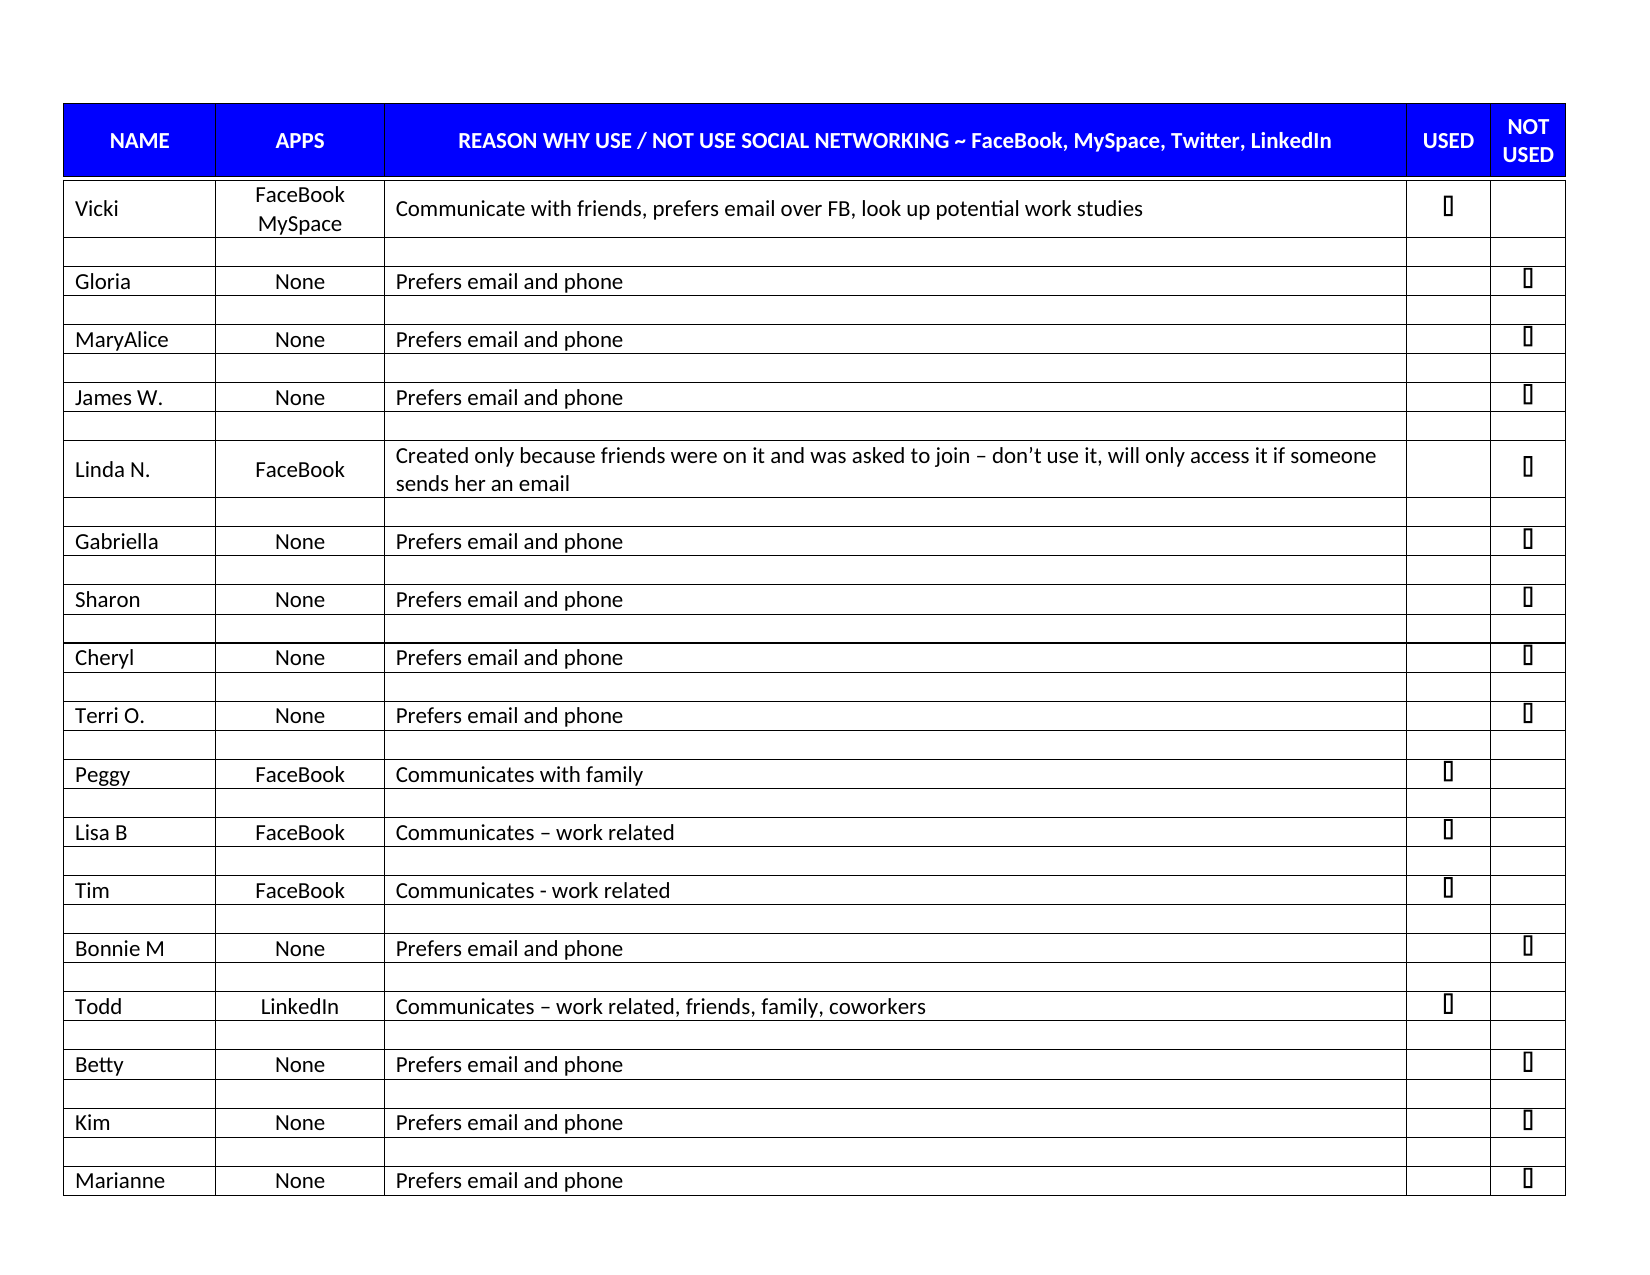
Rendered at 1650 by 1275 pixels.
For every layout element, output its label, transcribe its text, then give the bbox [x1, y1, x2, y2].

table_cell [64, 1021, 215, 1049]
table_cell Communicates - work related [385, 876, 1406, 904]
table_cell Prefers email and phone [385, 934, 1406, 962]
table_cell FaceBook [216, 760, 384, 788]
table_cell [1491, 354, 1565, 382]
table_cell [216, 789, 384, 817]
table_cell None [216, 644, 384, 672]
table_cell Created only because friends were on it and was asked to join – don’t use it, will only access it if someone sends her an email [385, 441, 1406, 497]
table_cell [216, 238, 384, 266]
table_cell [1407, 296, 1490, 324]
table_cell [216, 963, 384, 991]
table_cell [1407, 1109, 1490, 1137]
table_header [1407, 181, 1490, 237]
table_cell [216, 847, 384, 875]
table_cell [385, 238, 1406, 266]
table_cell [1407, 267, 1490, 295]
table_cell [1407, 325, 1490, 353]
table_cell [1407, 847, 1490, 875]
table_cell [1491, 963, 1565, 991]
table_cell [1491, 876, 1565, 904]
table_cell FaceBook [216, 818, 384, 846]
table_cell [64, 615, 215, 642]
table_header [1491, 181, 1565, 237]
table_cell FaceBook [216, 441, 384, 497]
table_cell Prefers email and phone [385, 383, 1406, 411]
table_cell [1407, 644, 1490, 672]
table_cell [1491, 702, 1565, 730]
table_cell [385, 296, 1406, 324]
table_cell [64, 1080, 215, 1107]
table_cell Sharon [64, 585, 215, 613]
table_cell [1491, 1021, 1565, 1049]
table_cell None [216, 585, 384, 613]
table_cell [1491, 267, 1565, 295]
table_cell Terri O. [64, 702, 215, 730]
table_cell [216, 1138, 384, 1166]
table_cell [64, 905, 215, 933]
table_cell [1407, 673, 1490, 701]
table_cell Lisa B [64, 818, 215, 846]
table_cell [385, 847, 1406, 875]
table_cell [64, 498, 215, 526]
table_cell None [216, 934, 384, 962]
table_cell Kim [64, 1109, 215, 1137]
table_cell [1407, 615, 1490, 642]
table_cell [64, 673, 215, 701]
table_cell Todd [64, 992, 215, 1020]
table_cell Betty [64, 1050, 215, 1078]
table_cell [1407, 1080, 1490, 1107]
table_cell Prefers email and phone [385, 1050, 1406, 1078]
table_cell [1491, 498, 1565, 526]
table_cell [1491, 383, 1565, 411]
table_cell Prefers email and phone [385, 585, 1406, 613]
table_cell [1491, 731, 1565, 759]
table_cell Communicates – work related [385, 818, 1406, 846]
table_cell [1407, 383, 1490, 411]
table_cell [1407, 1050, 1490, 1078]
table_cell Prefers email and phone [385, 644, 1406, 672]
table_cell [385, 498, 1406, 526]
table_cell Peggy [64, 760, 215, 788]
table_cell [1407, 354, 1490, 382]
table_cell None [216, 1050, 384, 1078]
table_cell [1407, 789, 1490, 817]
table_cell MaryAlice [64, 325, 215, 353]
table_cell [1491, 1138, 1565, 1166]
table_cell [64, 296, 215, 324]
table_cell [64, 731, 215, 759]
table_cell [1491, 527, 1565, 555]
table_cell [385, 731, 1406, 759]
table_cell Prefers email and phone [385, 1109, 1406, 1137]
table_cell [1491, 992, 1565, 1020]
table_header FaceBook MySpace [216, 181, 384, 237]
table_cell [385, 1080, 1406, 1107]
table_cell [1407, 1138, 1490, 1166]
table_cell [64, 556, 215, 584]
table_cell [216, 731, 384, 759]
table_cell [216, 905, 384, 933]
table_cell [1407, 412, 1490, 440]
table_cell [216, 354, 384, 382]
table_cell [1491, 818, 1565, 846]
table_cell Gloria [64, 267, 215, 295]
table_cell [385, 963, 1406, 991]
table_cell James W. [64, 383, 215, 411]
table_cell Prefers email and phone [385, 1167, 1406, 1195]
table_cell [1407, 498, 1490, 526]
table_cell [385, 1138, 1406, 1166]
table_cell [1491, 905, 1565, 933]
table_cell [1491, 934, 1565, 962]
table_cell [1491, 673, 1565, 701]
table_cell [385, 1021, 1406, 1049]
table_cell [1491, 296, 1565, 324]
table_cell [1491, 556, 1565, 584]
table_cell [1407, 992, 1490, 1020]
table_cell None [216, 383, 384, 411]
table_cell [1491, 1080, 1565, 1107]
table_cell [1407, 702, 1490, 730]
table_cell [1491, 441, 1565, 497]
table_cell [1491, 644, 1565, 672]
table_cell [216, 556, 384, 584]
table_cell None [216, 1109, 384, 1137]
table_cell Prefers email and phone [385, 325, 1406, 353]
table_cell Prefers email and phone [385, 702, 1406, 730]
table_cell None [216, 267, 384, 295]
table_cell [1407, 963, 1490, 991]
table_cell LinkedIn [216, 992, 384, 1020]
table_cell [216, 498, 384, 526]
table_cell [1407, 556, 1490, 584]
table_cell [64, 963, 215, 991]
table_cell Communicates with family [385, 760, 1406, 788]
table_cell [1407, 818, 1490, 846]
table_cell [1491, 412, 1565, 440]
table_cell None [216, 325, 384, 353]
table_cell [1407, 876, 1490, 904]
table_cell [1407, 585, 1490, 613]
table_cell [1491, 1109, 1565, 1137]
table_cell Linda N. [64, 441, 215, 497]
table_cell [64, 1138, 215, 1166]
table_cell [64, 789, 215, 817]
table_cell [1491, 585, 1565, 613]
table_cell None [216, 527, 384, 555]
table_cell Cheryl [64, 644, 215, 672]
table_cell [216, 412, 384, 440]
table_cell [1491, 847, 1565, 875]
table_cell [1491, 325, 1565, 353]
table_cell [1491, 789, 1565, 817]
table_cell [385, 673, 1406, 701]
table_cell [1407, 731, 1490, 759]
table_cell [1407, 760, 1490, 788]
table_cell [216, 296, 384, 324]
table_cell Prefers email and phone [385, 267, 1406, 295]
table_cell [1491, 1050, 1565, 1078]
table_cell [1407, 527, 1490, 555]
table_cell None [216, 702, 384, 730]
table_cell [1407, 1167, 1490, 1195]
table_cell [385, 615, 1406, 642]
table_cell [64, 412, 215, 440]
table_cell Prefers email and phone [385, 527, 1406, 555]
table_cell [1407, 934, 1490, 962]
table_cell [385, 789, 1406, 817]
table_cell [64, 354, 215, 382]
table_cell [1491, 1167, 1565, 1195]
table_cell None [216, 1167, 384, 1195]
table_cell [216, 615, 384, 642]
table_cell Tim [64, 876, 215, 904]
table_cell [1407, 905, 1490, 933]
table_cell [216, 1021, 384, 1049]
table_cell [216, 1080, 384, 1107]
table_cell [1491, 238, 1565, 266]
table_cell [385, 354, 1406, 382]
table_cell [1491, 760, 1565, 788]
table_cell Gabriella [64, 527, 215, 555]
table_cell [385, 412, 1406, 440]
table_cell [1407, 441, 1490, 497]
table_cell Bonnie M [64, 934, 215, 962]
table_cell [64, 238, 215, 266]
table_header Vicki [64, 181, 215, 237]
table_cell [385, 905, 1406, 933]
table_cell Marianne [64, 1167, 215, 1195]
table_cell FaceBook [216, 876, 384, 904]
table_cell [216, 673, 384, 701]
table_cell [64, 847, 215, 875]
table_cell [1407, 1021, 1490, 1049]
table_cell [1491, 615, 1565, 642]
table_cell [1407, 238, 1490, 266]
table_cell Communicates – work related, friends, family, coworkers [385, 992, 1406, 1020]
table_header Communicate with friends, prefers email over FB, look up potential work studies [385, 181, 1406, 237]
table_cell [385, 556, 1406, 584]
